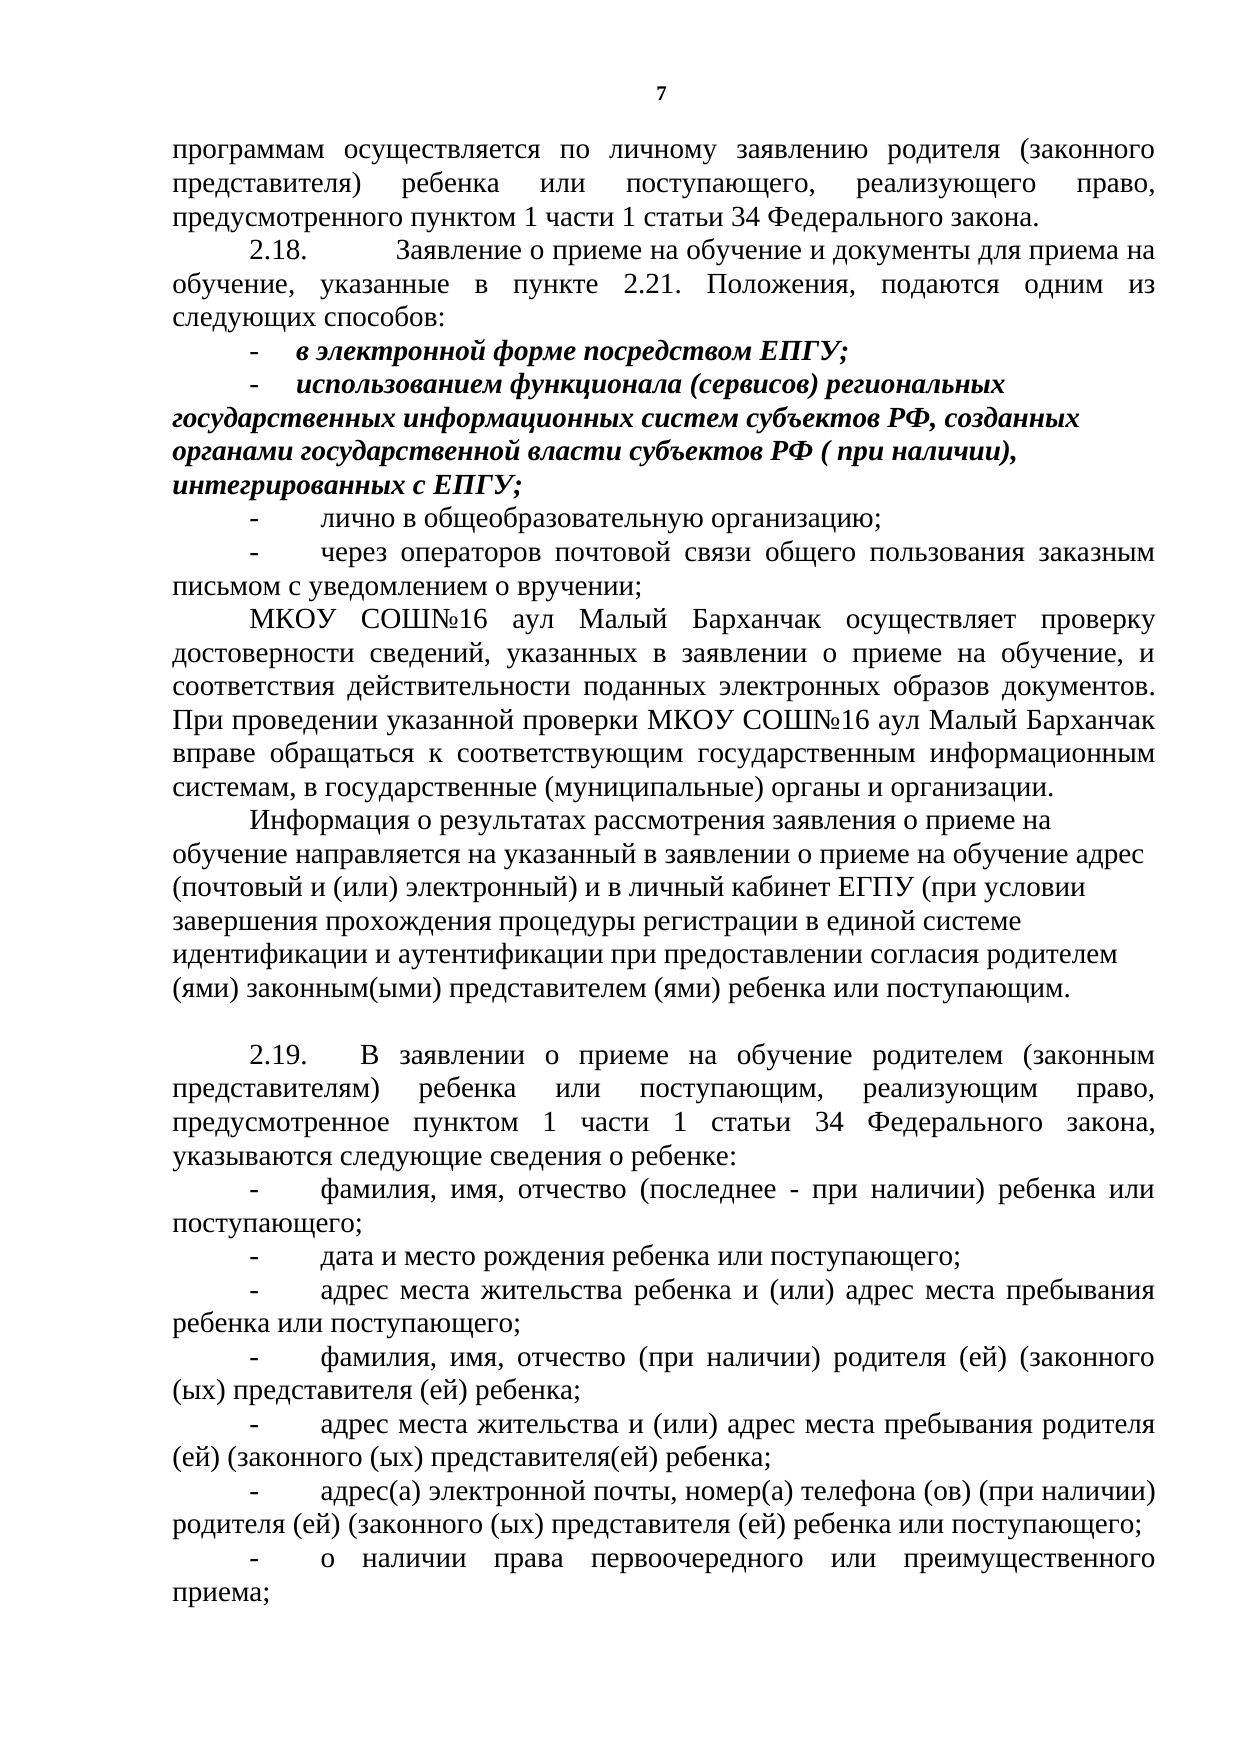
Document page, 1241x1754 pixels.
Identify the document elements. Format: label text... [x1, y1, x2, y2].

list фамилия, имя, отчество (последнее - при наличии) ребенка или поступающего; [172, 1172, 1156, 1239]
list Заявление о приеме на обучение и документы для приема на обучение, указанные в пункте 2.21. Положения, подаются одним из следующих способов: [172, 233, 1156, 333]
list фамилия, имя, отчество (при наличии) родителя (ей) (законного (ых) представителя (ей) ребенка; [172, 1339, 1156, 1406]
list лично в общеобразовательную организацию; [172, 501, 1156, 534]
text МКОУ СОШ№16 аул Малый Барханчак осуществляет проверку достоверности сведений, указанных в заявлении о приеме на обучение, и соответствия действительности поданных электронных образов документов. При проведении указанной проверки МКОУ СОШ№16 аул Малый Барханчак вправе обращаться к соответствующим государственным информационным системам, в государственные (муниципальные) органы и организации. [172, 602, 1156, 803]
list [172, 132, 1156, 233]
list адрес места жительства и (или) адрес места пребывания родителя (ей) (законного (ых) представителя(ей) ребенка; [172, 1406, 1156, 1473]
list В заявлении о приеме на обучение родителем (законным представителям) ребенка или поступающим, реализующим право, предусмотренное пунктом 1 части 1 статьи 34 Федерального закона, указываются следующие сведения о ребенке: [172, 1037, 1156, 1172]
list адрес(а) электронной почты, номер(а) телефона (ов) (при наличии) родителя (ей) (законного (ых) представителя (ей) ребенка или поступающего; [172, 1473, 1156, 1541]
list адрес места жительства ребенка и (или) адрес места пребывания ребенка или поступающего; [172, 1272, 1156, 1339]
text Информация о результатах рассмотрения заявления о приеме на обучение направляется на указанный в заявлении о приеме на обучение адрес (почтовый и (или) электронный) и в личный кабинет ЕГПУ (при условии завершения прохождения процедуры регистрации в единой системе идентификации и аутентификации при предоставлении согласия родителем (ями) законным(ыми) представителем (ями) ребенка или поступающим. [172, 803, 1156, 1004]
list о наличии права первоочередного или преимущественного приема; [172, 1541, 1156, 1608]
list дата и место рождения ребенка или поступающего; [172, 1239, 1156, 1272]
list в электронной форме посредством ЕПГУ; [172, 333, 1156, 367]
list использованием функционала (сервисов) региональных [172, 367, 1156, 400]
list через операторов почтовой связи общего пользования заказным письмом с уведомлением о вручении; [172, 534, 1156, 602]
text государственных информационных систем субъектов РФ, созданных органами государственной власти субъектов РФ ( при наличии), интегрированных с ЕПГУ; [172, 400, 1156, 501]
